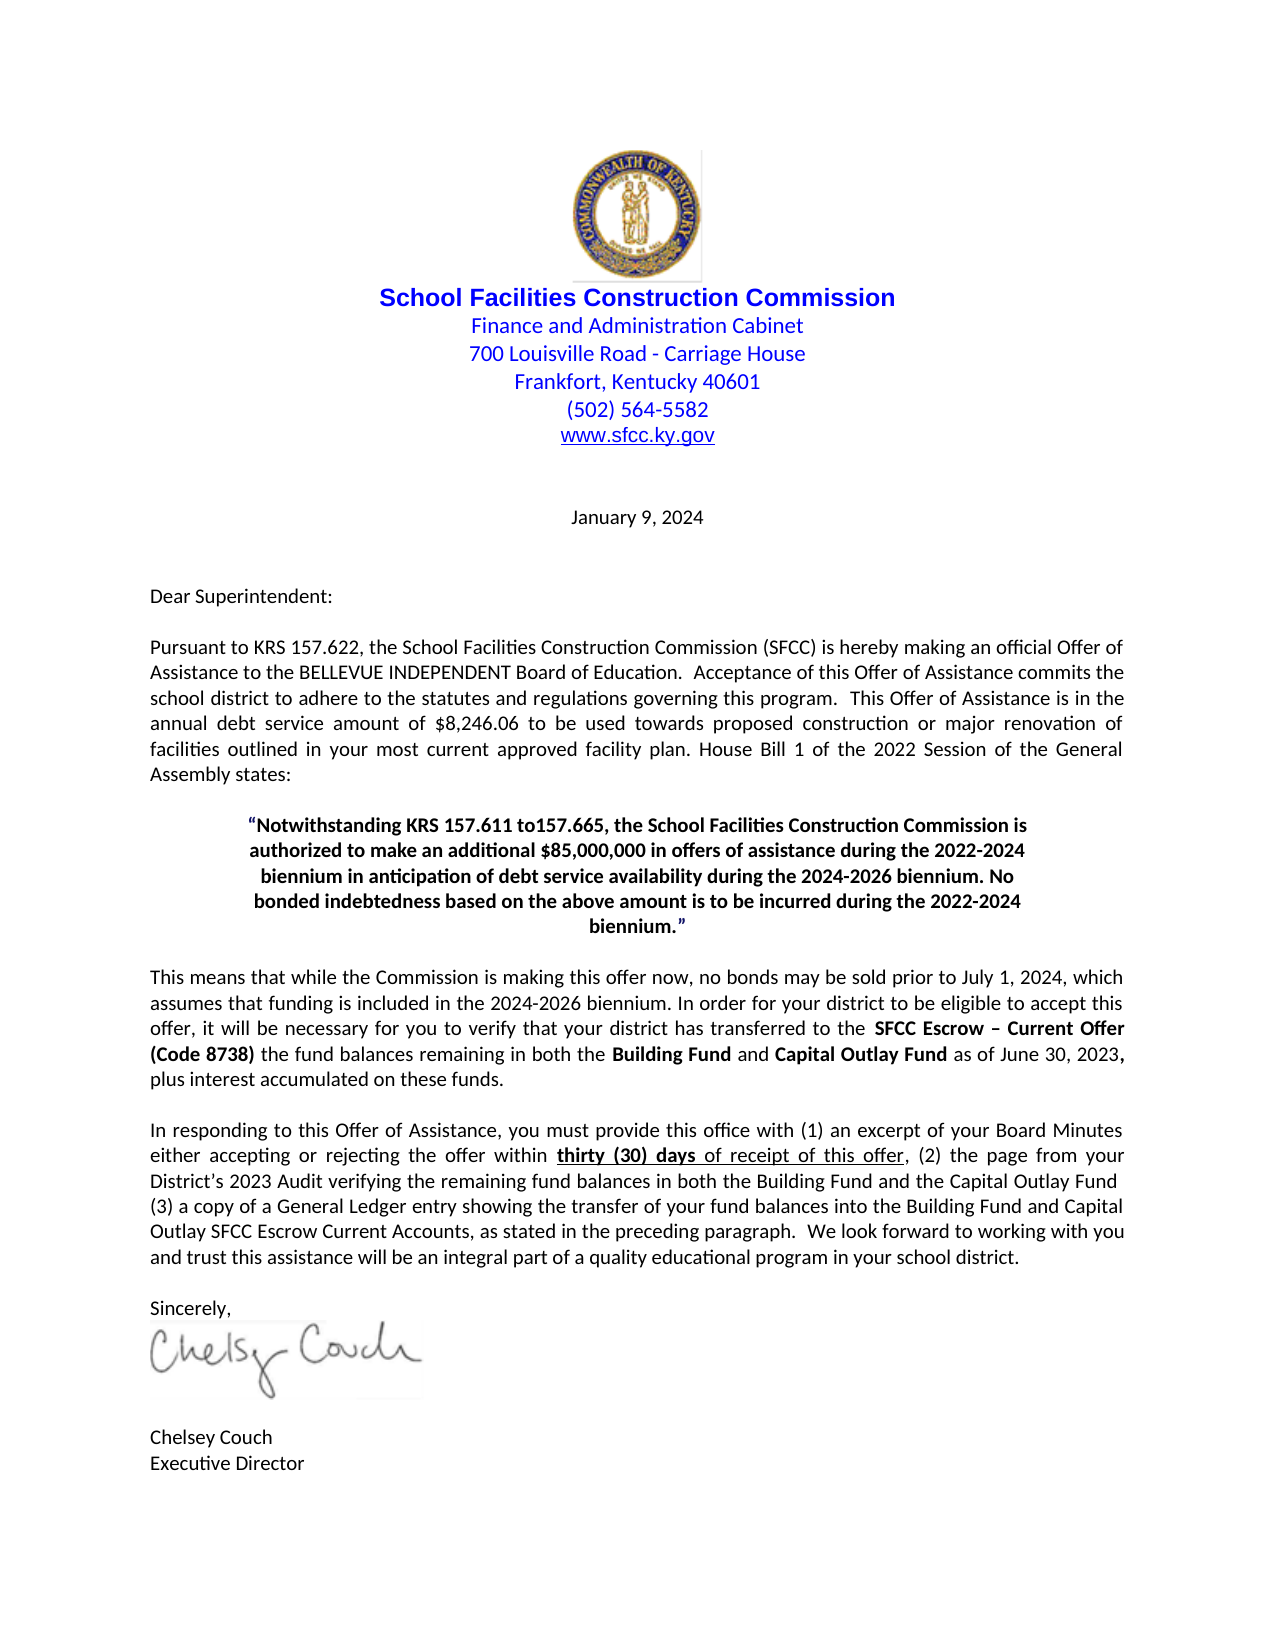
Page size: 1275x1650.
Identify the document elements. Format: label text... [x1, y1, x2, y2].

text School Facilities Construction Commission [150, 282, 1125, 311]
text Finance and Administration Cabinet [150, 311, 1125, 339]
text In responding to this Offer of Assistance, you must provide this office with (1) an excerpt of your Board Minutes either accepting or rejecting the offer within thirty (30) days of receipt of this offer, (2) the page from your District’s 2023 Audit verifying the remaining fund balances in both the Building Fund and the Capital Outlay Fund (3) a copy of a General Ledger entry showing the transfer of your fund balances into the Building Fund and Capital Outlay SFCC Escrow Current Accounts, as stated in the preceding paragraph. We look forward to working with you and trust this assistance will be an integral part of a quality educational program in your school district. [150, 1117, 1125, 1269]
subtitle “Notwithstanding KRS 157.611 to157.665, the School Facilities Construction Commission is authorized to make an additional $85,000,000 in offers of assistance during the 2022-2024 biennium in anticipation of debt service availability during the 2024-2026 biennium. No bonded indebtedness based on the above amount is to be incurred during the 2022-2024 biennium.” [240, 812, 1035, 939]
text January 9, 2024 [150, 504, 1125, 529]
text Chelsey Couch [150, 1424, 1125, 1450]
text Executive Director [150, 1450, 1125, 1475]
text This means that while the Commission is making this offer now, no bonds may be sold prior to July 1, 2024, which assumes that funding is included in the 2024-2026 biennium. In order for your district to be eligible to accept this offer, it will be necessary for you to verify that your district has transferred to the SFCC Escrow – Current Offer (Code 8738) the fund balances remaining in both the Building Fund and Capital Outlay Fund as of June 30, 2023, plus interest accumulated on these funds. [150, 964, 1125, 1092]
text Pursuant to KRS 157.622, the School Facilities Construction Commission (SFCC) is hereby making an official Offer of Assistance to the BELLEVUE INDEPENDENT Board of Education. Acceptance of this Offer of Assistance commits the school district to adhere to the statutes and regulations governing this program. This Offer of Assistance is in the annual debt service amount of $8,246.06 to be used towards proposed construction or major renovation of facilities outlined in your most current approved facility plan. House Bill 1 of the 2022 Session of the General Assembly states: [150, 634, 1125, 787]
picture [150, 1320, 424, 1400]
text Sincerely, [150, 1295, 1125, 1320]
text 700 Louisville Road - Carriage House [150, 339, 1125, 367]
text (502) 564-5582 [150, 395, 1125, 423]
picture [572, 150, 703, 283]
text www.sfcc.ky.gov [150, 423, 1125, 447]
text Dear Superintendent: [150, 583, 1125, 609]
text Frankfort, Kentucky 40601 [150, 367, 1125, 395]
